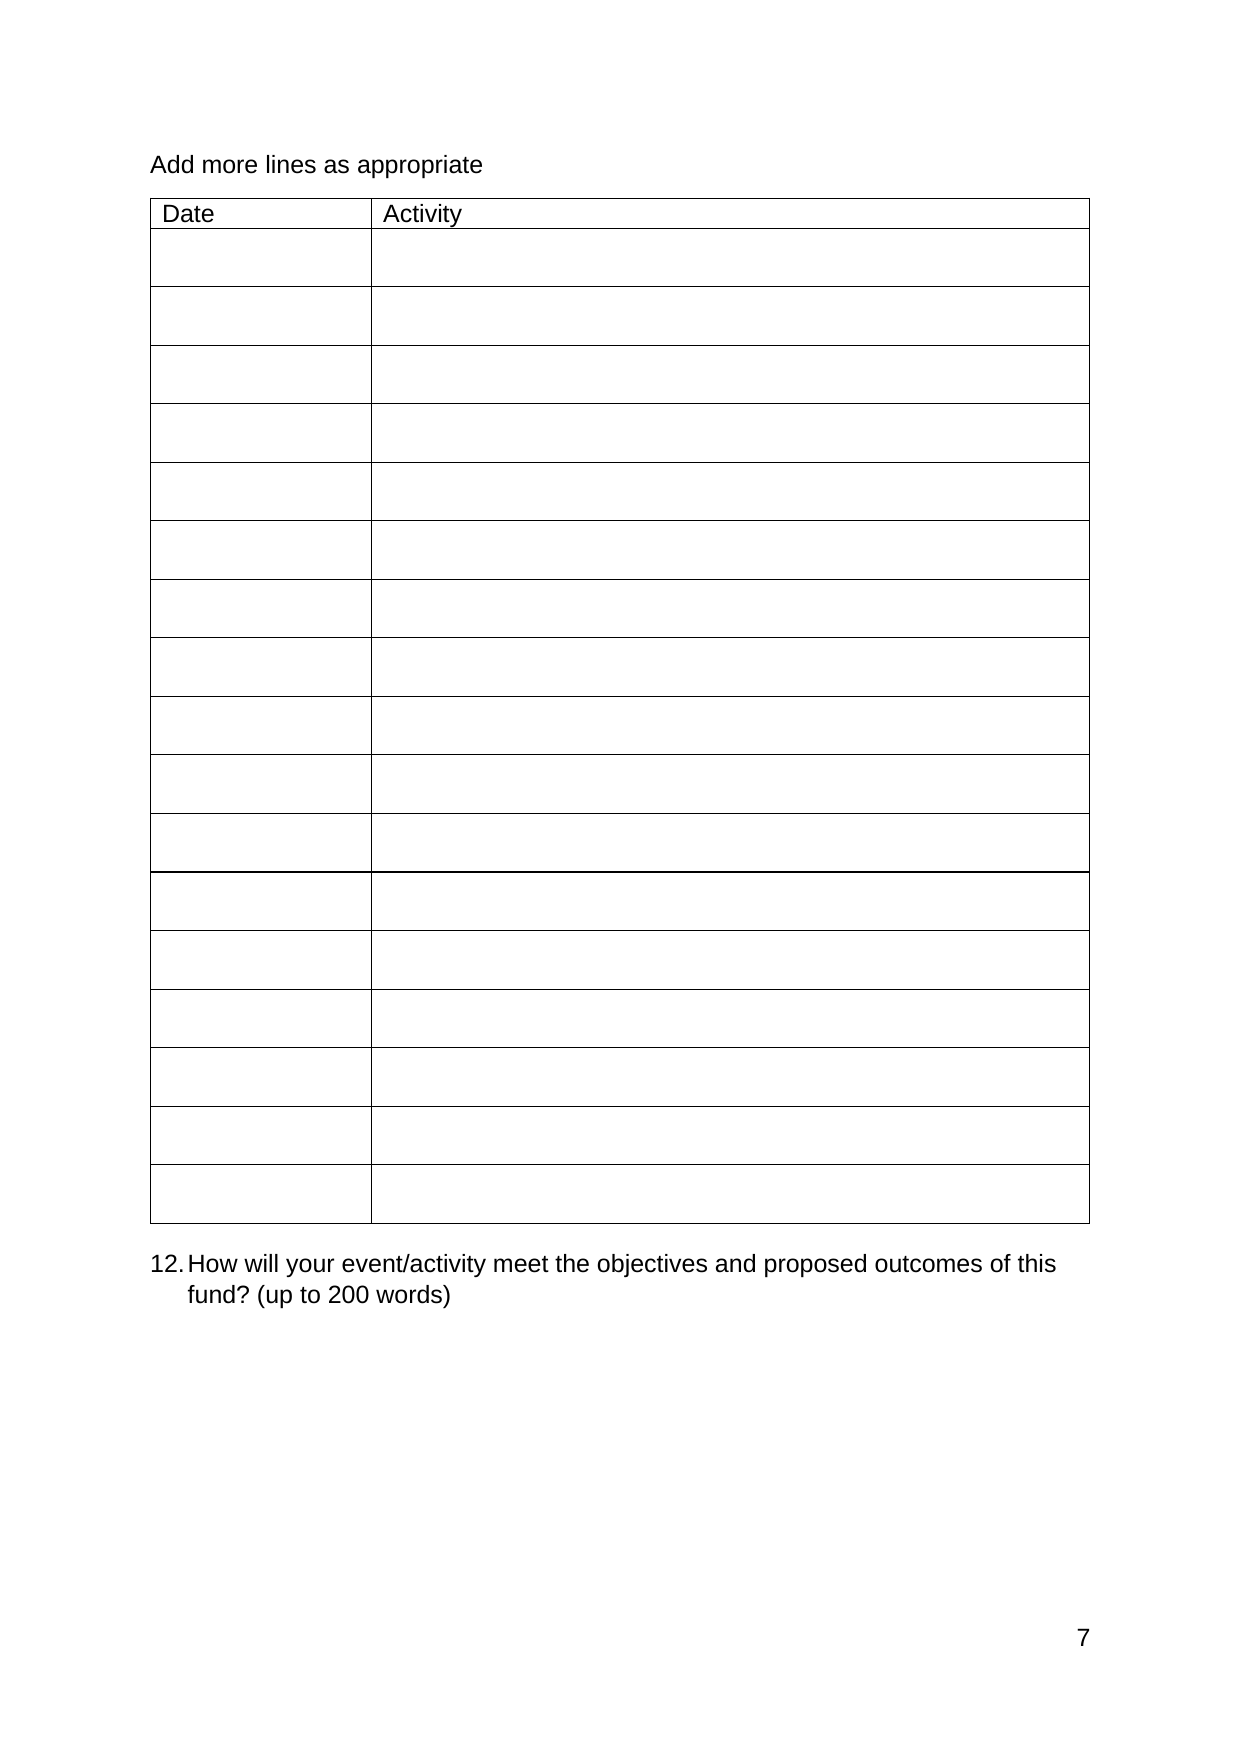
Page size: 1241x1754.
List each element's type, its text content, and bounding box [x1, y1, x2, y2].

table_cell [151, 287, 371, 344]
table_cell [372, 638, 1089, 696]
table_cell [151, 873, 371, 930]
table_cell [151, 404, 371, 462]
table_cell [151, 1048, 371, 1106]
table_cell [372, 229, 1089, 286]
table_cell [372, 1048, 1089, 1106]
table_cell [151, 697, 371, 754]
table_cell [151, 931, 371, 988]
table_cell [151, 755, 371, 813]
table_cell [372, 346, 1089, 403]
list How will your event/activity meet the objectives and proposed outcomes of this fund? (up to 200 words) [150, 1249, 1090, 1308]
table_cell [372, 580, 1089, 637]
table_cell [151, 990, 371, 1047]
table_header Date [151, 199, 371, 227]
table_cell [372, 990, 1089, 1047]
table_cell [372, 814, 1089, 871]
table_cell [151, 814, 371, 871]
table_cell [151, 638, 371, 696]
table_cell [151, 580, 371, 637]
table_cell [372, 1165, 1089, 1223]
table_cell [151, 1165, 371, 1223]
table_cell [372, 287, 1089, 344]
text Add more lines as appropriate [150, 150, 1090, 179]
table_cell [372, 521, 1089, 579]
table_header Activity [372, 199, 1089, 227]
table_cell [151, 1107, 371, 1164]
table_cell [372, 404, 1089, 462]
table_cell [151, 229, 371, 286]
table_cell [372, 873, 1089, 930]
table_cell [151, 463, 371, 520]
table_cell [151, 521, 371, 579]
table_cell [372, 755, 1089, 813]
table_cell [372, 1107, 1089, 1164]
table_cell [372, 931, 1089, 988]
table_cell [372, 463, 1089, 520]
table_cell [372, 697, 1089, 754]
table_cell [151, 346, 371, 403]
